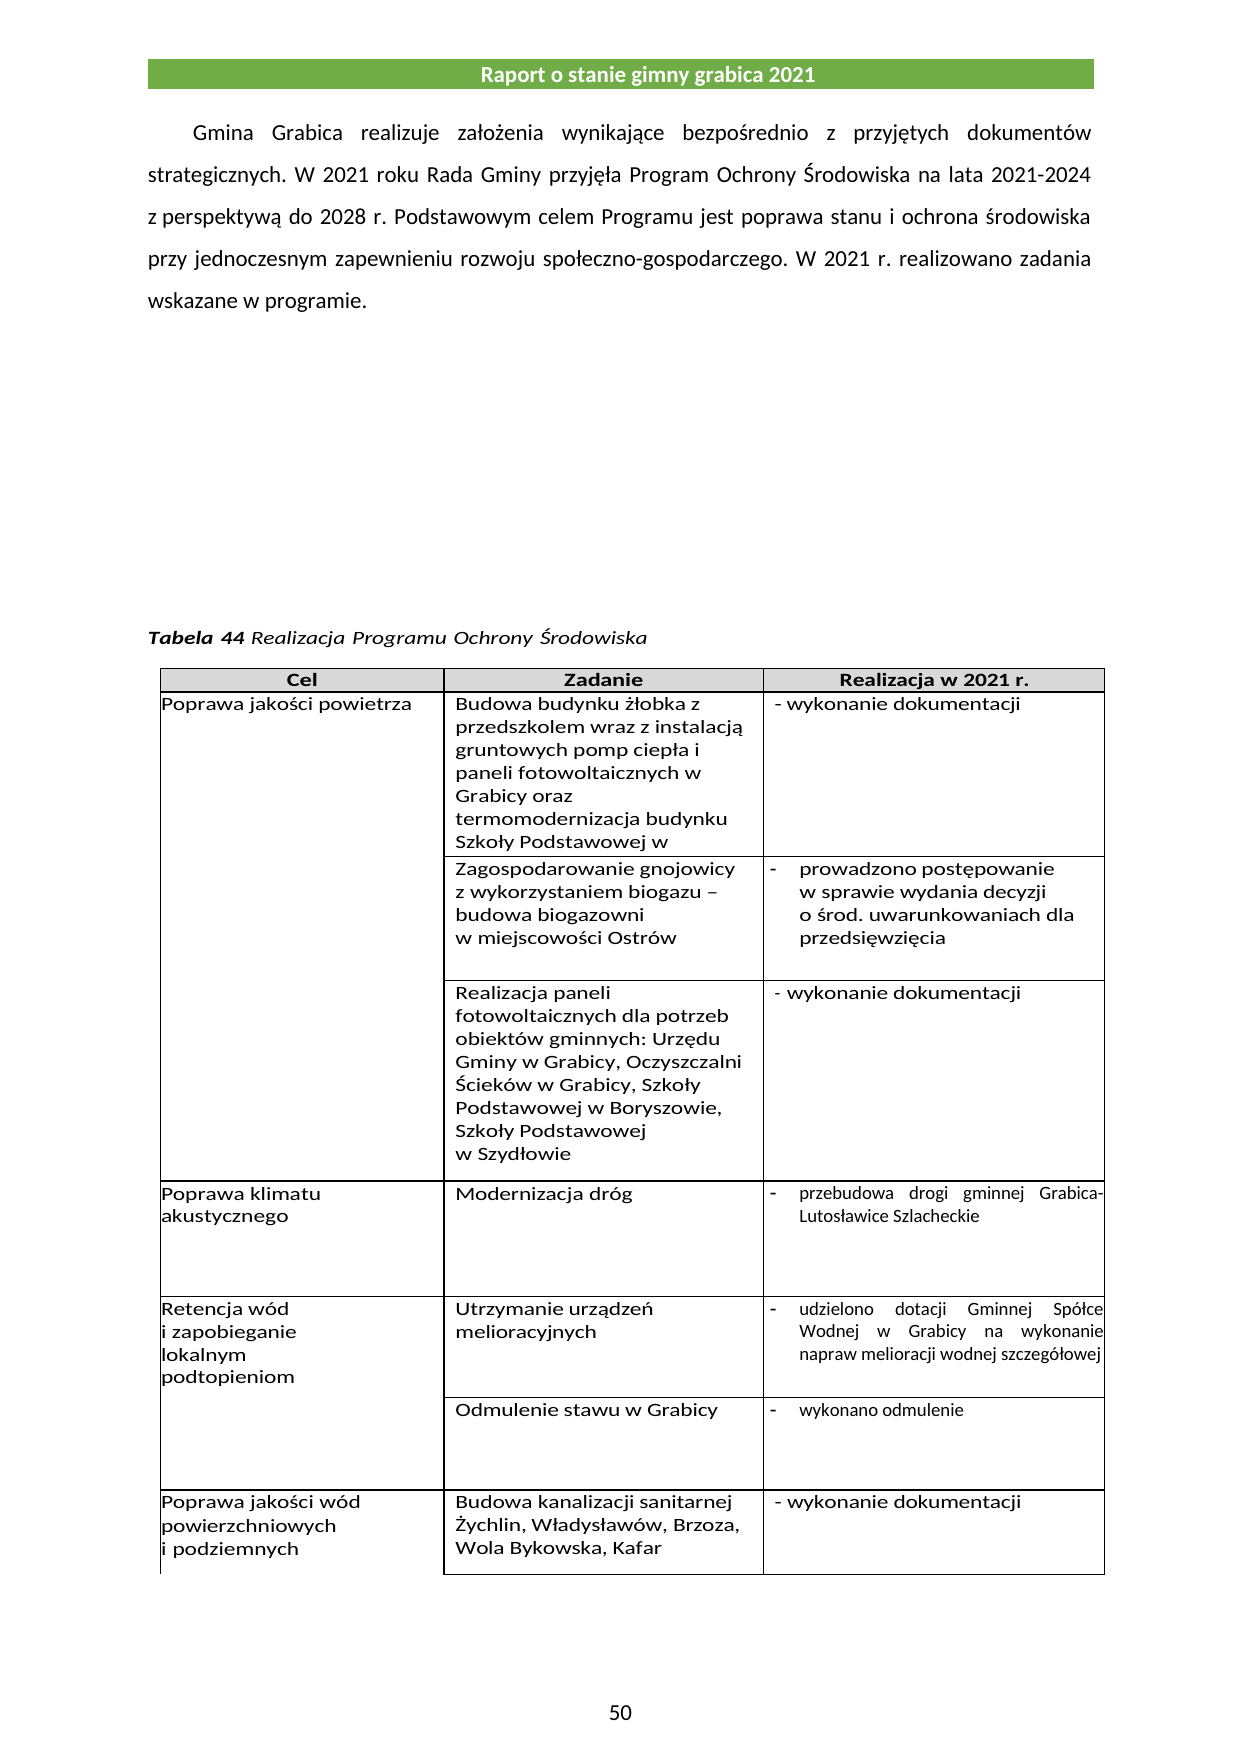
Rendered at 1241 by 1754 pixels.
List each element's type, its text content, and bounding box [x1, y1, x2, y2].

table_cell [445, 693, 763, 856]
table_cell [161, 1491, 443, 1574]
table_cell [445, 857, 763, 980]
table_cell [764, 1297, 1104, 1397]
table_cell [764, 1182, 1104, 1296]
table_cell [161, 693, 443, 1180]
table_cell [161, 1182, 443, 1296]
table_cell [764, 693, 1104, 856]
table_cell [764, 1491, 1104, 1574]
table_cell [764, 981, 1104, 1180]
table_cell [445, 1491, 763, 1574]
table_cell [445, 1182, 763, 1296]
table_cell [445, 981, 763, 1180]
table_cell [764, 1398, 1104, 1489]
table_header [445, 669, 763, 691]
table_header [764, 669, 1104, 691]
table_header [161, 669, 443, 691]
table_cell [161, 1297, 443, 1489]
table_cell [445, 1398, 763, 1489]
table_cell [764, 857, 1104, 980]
text Gmina Grabica realizuje założenia wynikające bezpośrednio z przyjętych dokumentów strategicznych. W 2021 roku Rada Gminy przyjęła Program Ochrony Środowiska na lata 2021-2024 z perspektywą do 2028 r. Podstawowym celem Programu jest poprawa stanu i ochrona środowiska przy jednoczesnym zapewnieniu rozwoju społeczno-gospodarczego. W 2021 r. realizowano zadania wskazane w programie. [148, 118, 1093, 314]
text Tabela 44 Realizacja Programu Ochrony Środowiska [148, 626, 1093, 649]
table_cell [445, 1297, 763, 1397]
